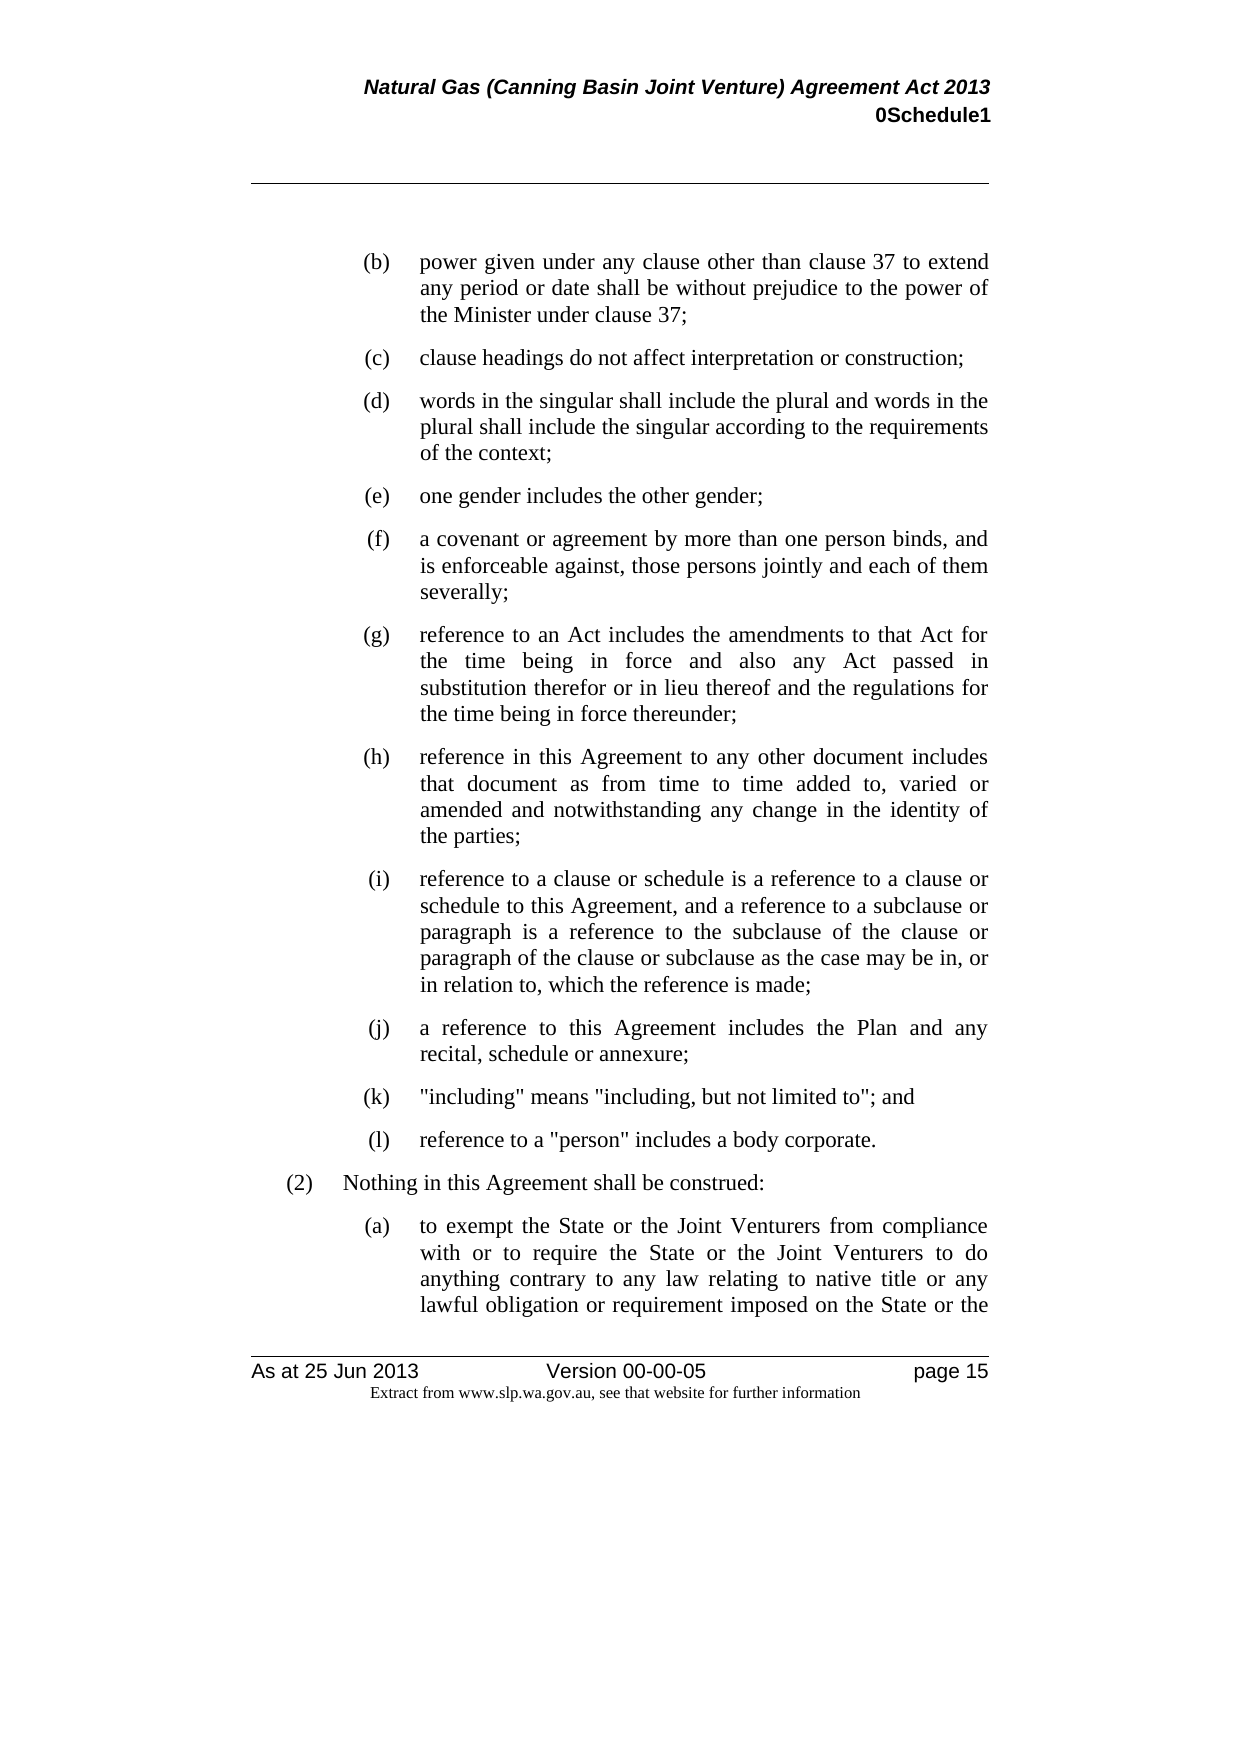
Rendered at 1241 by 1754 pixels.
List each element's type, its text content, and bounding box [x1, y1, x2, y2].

text (g) reference to an Act includes the amendments to that Act for the time being in force and also any Act passed in substitution therefor or in lieu thereof and the regulations for the time being in force thereunder; [251, 621, 989, 727]
text (l) reference to a "person" includes a body corporate. [251, 1126, 989, 1153]
text (e) one gender includes the other gender; [251, 482, 989, 509]
text (j) a reference to this Agreement includes the Plan and any recital, schedule or annexure; [251, 1014, 989, 1067]
text (c) clause headings do not affect interpretation or construction; [251, 344, 989, 370]
text (k) "including" means "including, but not limited to"; and [251, 1083, 989, 1109]
text (b) power given under any clause other than clause 37 to extend any period or date shall be without prejudice to the power of the Minister under clause 37; [251, 248, 989, 327]
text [251, 1212, 989, 1318]
text (2) Nothing in this Agreement shall be construed: [251, 1169, 989, 1196]
text (h) reference in this Agreement to any other document includes that document as from time to time added to, varied or amended and notwithstanding any change in the identity of the parties; [251, 743, 989, 849]
text (f) a covenant or agreement by more than one person binds, and is enforceable against, those persons jointly and each of them severally; [251, 526, 989, 604]
text (i) reference to a clause or schedule is a reference to a clause or schedule to this Agreement, and a reference to a subclause or paragraph is a reference to the subclause of the clause or paragraph of the clause or subclause as the case may be in, or in relation to, which the reference is made; [251, 865, 989, 997]
text (d) words in the singular shall include the plural and words in the plural shall include the singular according to the requirements of the context; [251, 387, 989, 466]
